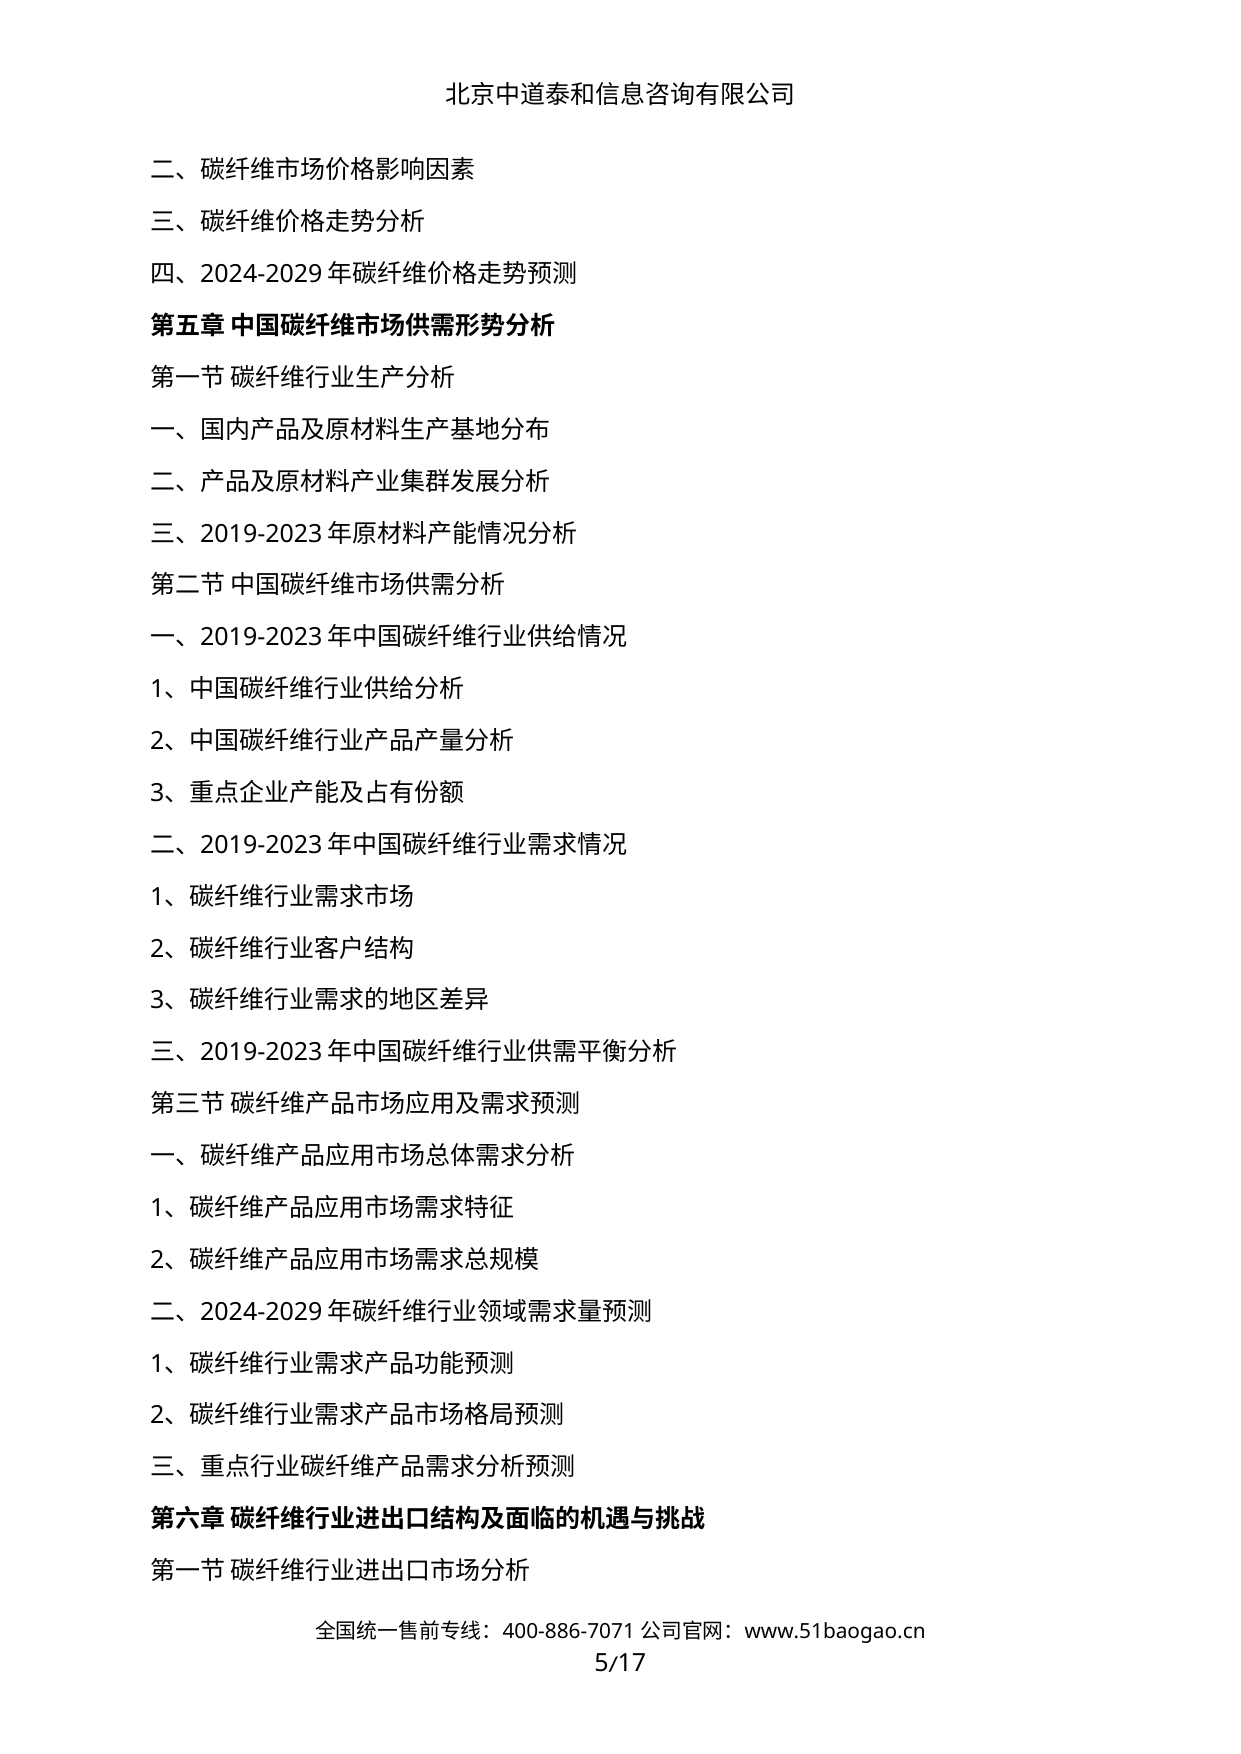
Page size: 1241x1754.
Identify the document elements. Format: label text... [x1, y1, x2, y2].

text 三、2019-2023年原材料产能情况分析 [150, 513, 1090, 549]
text 2、中国碳纤维行业产品产量分析 [150, 721, 1090, 757]
text 2、碳纤维产品应用市场需求总规模 [150, 1239, 1090, 1276]
text 第一节 碳纤维行业进出口市场分析 [150, 1551, 1090, 1587]
text 1、碳纤维行业需求产品功能预测 [150, 1343, 1090, 1379]
text 二、2024-2029年碳纤维行业领域需求量预测 [150, 1291, 1090, 1327]
text 三、重点行业碳纤维产品需求分析预测 [150, 1447, 1090, 1483]
text 二、产品及原材料产业集群发展分析 [150, 461, 1090, 497]
text 一、碳纤维产品应用市场总体需求分析 [150, 1136, 1090, 1172]
text 二、碳纤维市场价格影响因素 [150, 150, 1090, 186]
text 1、碳纤维行业需求市场 [150, 876, 1090, 912]
text 第六章 碳纤维行业进出口结构及面临的机遇与挑战 [150, 1499, 1090, 1535]
text 一、2019-2023年中国碳纤维行业供给情况 [150, 617, 1090, 653]
text 第三节 碳纤维产品市场应用及需求预测 [150, 1084, 1090, 1120]
text 一、国内产品及原材料生产基地分布 [150, 409, 1090, 446]
text 第二节 中国碳纤维市场供需分析 [150, 565, 1090, 601]
text 三、2019-2023年中国碳纤维行业供需平衡分析 [150, 1032, 1090, 1068]
text 1、中国碳纤维行业供给分析 [150, 669, 1090, 705]
text 第五章 中国碳纤维市场供需形势分析 [150, 306, 1090, 342]
text 第一节 碳纤维行业生产分析 [150, 357, 1090, 394]
text 2、碳纤维行业客户结构 [150, 928, 1090, 964]
text 1、碳纤维产品应用市场需求特征 [150, 1187, 1090, 1224]
text 三、碳纤维价格走势分析 [150, 202, 1090, 238]
text 2、碳纤维行业需求产品市场格局预测 [150, 1395, 1090, 1431]
text 3、碳纤维行业需求的地区差异 [150, 980, 1090, 1016]
text 四、2024-2029年碳纤维价格走势预测 [150, 254, 1090, 290]
text 二、2019-2023年中国碳纤维行业需求情况 [150, 824, 1090, 861]
text 3、重点企业产能及占有份额 [150, 772, 1090, 809]
